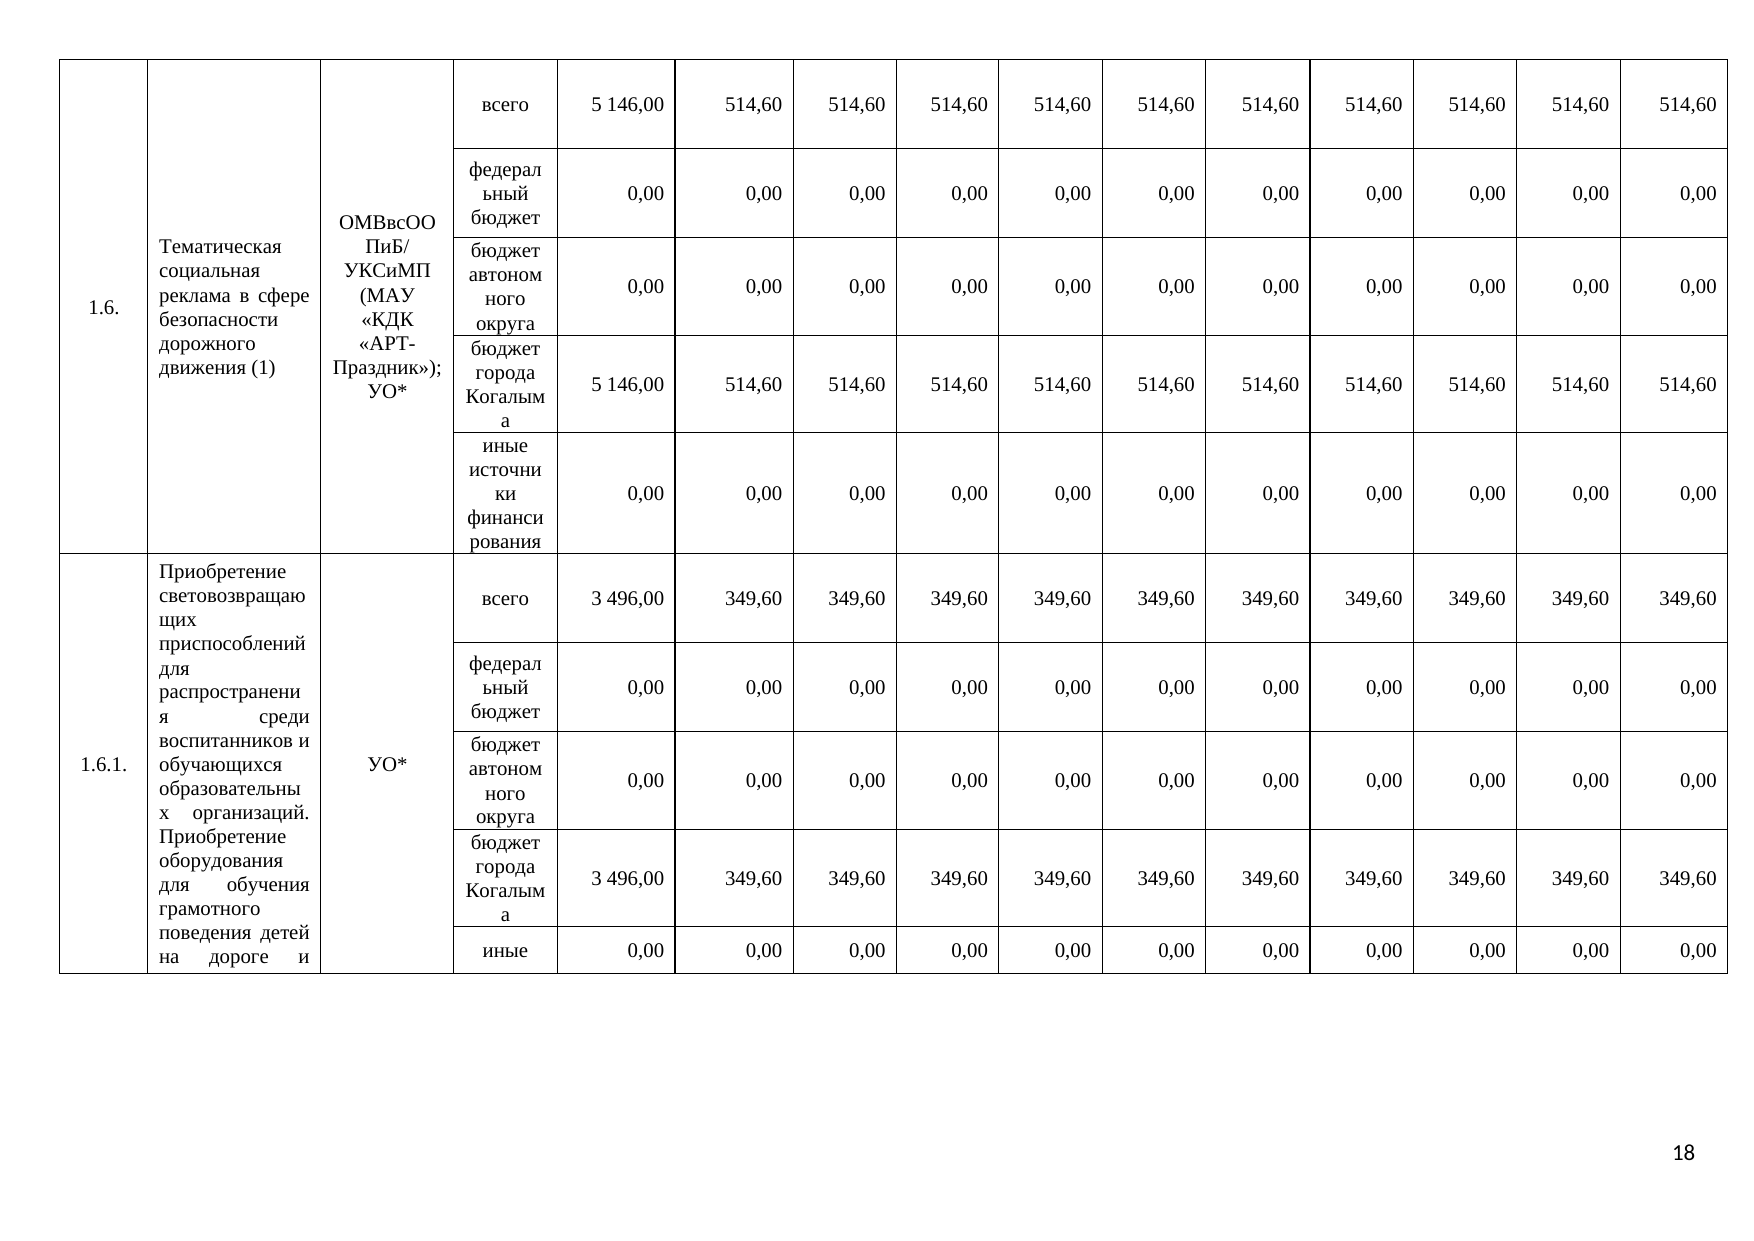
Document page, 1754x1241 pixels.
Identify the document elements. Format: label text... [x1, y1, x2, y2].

table_cell 0,00 [1311, 149, 1413, 237]
table_cell 0,00 [1311, 927, 1413, 973]
table_cell федеральный бюджет [454, 643, 557, 731]
table_cell Тематическая социальная реклама в сфере безопасности дорожного движения (1) [148, 60, 320, 553]
table_cell 349,60 [999, 830, 1102, 926]
table_cell Приобретение световозвращающих приспособлений для распространения среди воспитанников и обучающихся образовательных организаций. Приобретение оборудования для обучения грамотного поведения детей на дороге и участие в окружном конкурсе «Безопасное колесо» (1) [148, 554, 320, 973]
table_cell 0,00 [1206, 149, 1309, 237]
table_cell 349,60 [1206, 830, 1309, 926]
table_cell 0,00 [1206, 643, 1309, 731]
table_cell 0,00 [1517, 927, 1620, 973]
table_cell 5 146,00 [558, 336, 674, 432]
table_cell 0,00 [1517, 643, 1620, 731]
table_cell 0,00 [1103, 238, 1205, 334]
table_cell 0,00 [999, 149, 1102, 237]
table_cell 0,00 [1414, 732, 1516, 828]
table_cell 349,60 [1517, 554, 1620, 642]
table_cell бюджет автономного округа [454, 732, 557, 828]
table_cell 0,00 [1414, 149, 1516, 237]
table_cell 514,60 [1103, 60, 1205, 148]
table_cell 0,00 [1621, 643, 1727, 731]
table_cell 0,00 [999, 732, 1102, 828]
table_cell 349,60 [794, 554, 896, 642]
table_cell 514,60 [1311, 336, 1413, 432]
table_cell 0,00 [794, 732, 896, 828]
table_cell 514,60 [1517, 60, 1620, 148]
table_cell ОМВвсООПиБ/ УКСиМП (МАУ «КДК «АРТ-Праздник»); УО* [321, 60, 453, 553]
table_cell 0,00 [1517, 149, 1620, 237]
table_cell всего [454, 60, 557, 148]
table_cell 0,00 [999, 927, 1102, 973]
table_cell 0,00 [1103, 643, 1205, 731]
table_cell 0,00 [1103, 433, 1205, 553]
table_cell 3 496,00 [558, 554, 674, 642]
table_cell 0,00 [1103, 927, 1205, 973]
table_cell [454, 927, 557, 973]
table_cell 0,00 [1103, 149, 1205, 237]
table_cell 0,00 [1311, 643, 1413, 731]
table_cell 0,00 [999, 643, 1102, 731]
table_cell 0,00 [1414, 643, 1516, 731]
table_cell 514,60 [1621, 60, 1727, 148]
table_cell 349,60 [1311, 554, 1413, 642]
table_cell 349,60 [1621, 830, 1727, 926]
table_cell 0,00 [794, 238, 896, 334]
table_cell 349,60 [1414, 554, 1516, 642]
table_cell 514,60 [794, 60, 896, 148]
table_cell 349,60 [1414, 830, 1516, 926]
table_cell 514,60 [1621, 336, 1727, 432]
table_cell 349,60 [897, 554, 998, 642]
table_cell 0,00 [676, 238, 793, 334]
table_cell 349,60 [1621, 554, 1727, 642]
table_cell 0,00 [1311, 732, 1413, 828]
table_cell бюджет города Когалыма [454, 830, 557, 926]
table_cell 0,00 [558, 433, 674, 553]
table_cell 514,60 [1206, 60, 1309, 148]
table_cell 349,60 [999, 554, 1102, 642]
table_cell 0,00 [1621, 238, 1727, 334]
table_cell 349,60 [1103, 830, 1205, 926]
table_cell 514,60 [999, 336, 1102, 432]
table_cell 0,00 [1311, 238, 1413, 334]
table_cell 0,00 [1517, 238, 1620, 334]
table_cell 514,60 [676, 336, 793, 432]
table_cell 0,00 [1103, 732, 1205, 828]
table_cell 0,00 [1621, 149, 1727, 237]
table_cell 0,00 [897, 732, 998, 828]
table_cell 0,00 [897, 643, 998, 731]
table_cell 0,00 [676, 732, 793, 828]
table_cell 0,00 [1311, 433, 1413, 553]
table_cell иные источники финансирования [454, 433, 557, 553]
table_cell 514,60 [897, 60, 998, 148]
table_cell 0,00 [999, 238, 1102, 334]
table_cell 349,60 [1517, 830, 1620, 926]
table_cell 0,00 [1621, 732, 1727, 828]
table_cell 349,60 [676, 830, 793, 926]
table_cell всего [454, 554, 557, 642]
table_cell 0,00 [558, 732, 674, 828]
table_cell 0,00 [676, 433, 793, 553]
table_cell 3 496,00 [558, 830, 674, 926]
table_cell 0,00 [999, 433, 1102, 553]
table_cell федеральный бюджет [454, 149, 557, 237]
table_cell 0,00 [794, 149, 896, 237]
table_cell 0,00 [558, 643, 674, 731]
table_cell 349,60 [1311, 830, 1413, 926]
table_cell бюджет автономного округа [454, 238, 557, 334]
table_cell 0,00 [1206, 238, 1309, 334]
table_cell 349,60 [897, 830, 998, 926]
table_cell 0,00 [558, 238, 674, 334]
table_cell 0,00 [1206, 732, 1309, 828]
table_cell 0,00 [1206, 927, 1309, 973]
table_cell 0,00 [1517, 433, 1620, 553]
table_cell 1.6.1. [60, 554, 147, 973]
table_cell 0,00 [1621, 433, 1727, 553]
table_cell 0,00 [897, 927, 998, 973]
table_cell бюджет города Когалыма [454, 336, 557, 432]
table_cell 0,00 [897, 433, 998, 553]
table_cell 514,60 [1414, 60, 1516, 148]
table_cell 514,60 [1414, 336, 1516, 432]
table_cell 514,60 [1311, 60, 1413, 148]
table_cell 0,00 [1621, 927, 1727, 973]
table_cell 349,60 [676, 554, 793, 642]
table_cell 0,00 [1414, 238, 1516, 334]
table_cell 514,60 [999, 60, 1102, 148]
table_cell 0,00 [1414, 927, 1516, 973]
table_cell 0,00 [1414, 433, 1516, 553]
table_cell 514,60 [1103, 336, 1205, 432]
table_cell 0,00 [794, 927, 896, 973]
table_cell 0,00 [676, 643, 793, 731]
table_cell 514,60 [1517, 336, 1620, 432]
table_cell 514,60 [676, 60, 793, 148]
table_cell 349,60 [1206, 554, 1309, 642]
table_cell 0,00 [676, 927, 793, 973]
table_cell 514,60 [794, 336, 896, 432]
table_cell 0,00 [794, 643, 896, 731]
table_cell УО* [321, 554, 453, 973]
table_cell 0,00 [1517, 732, 1620, 828]
table_cell 0,00 [794, 433, 896, 553]
table_cell 0,00 [897, 238, 998, 334]
table_cell 5 146,00 [558, 60, 674, 148]
table_cell 514,60 [1206, 336, 1309, 432]
table_cell 514,60 [897, 336, 998, 432]
table_cell 349,60 [794, 830, 896, 926]
table_cell 1.6. [60, 60, 147, 553]
table_cell 0,00 [558, 149, 674, 237]
table_cell 349,60 [1103, 554, 1205, 642]
table_cell 0,00 [558, 927, 674, 973]
table_cell 0,00 [897, 149, 998, 237]
table_cell 0,00 [676, 149, 793, 237]
table_cell 0,00 [1206, 433, 1309, 553]
